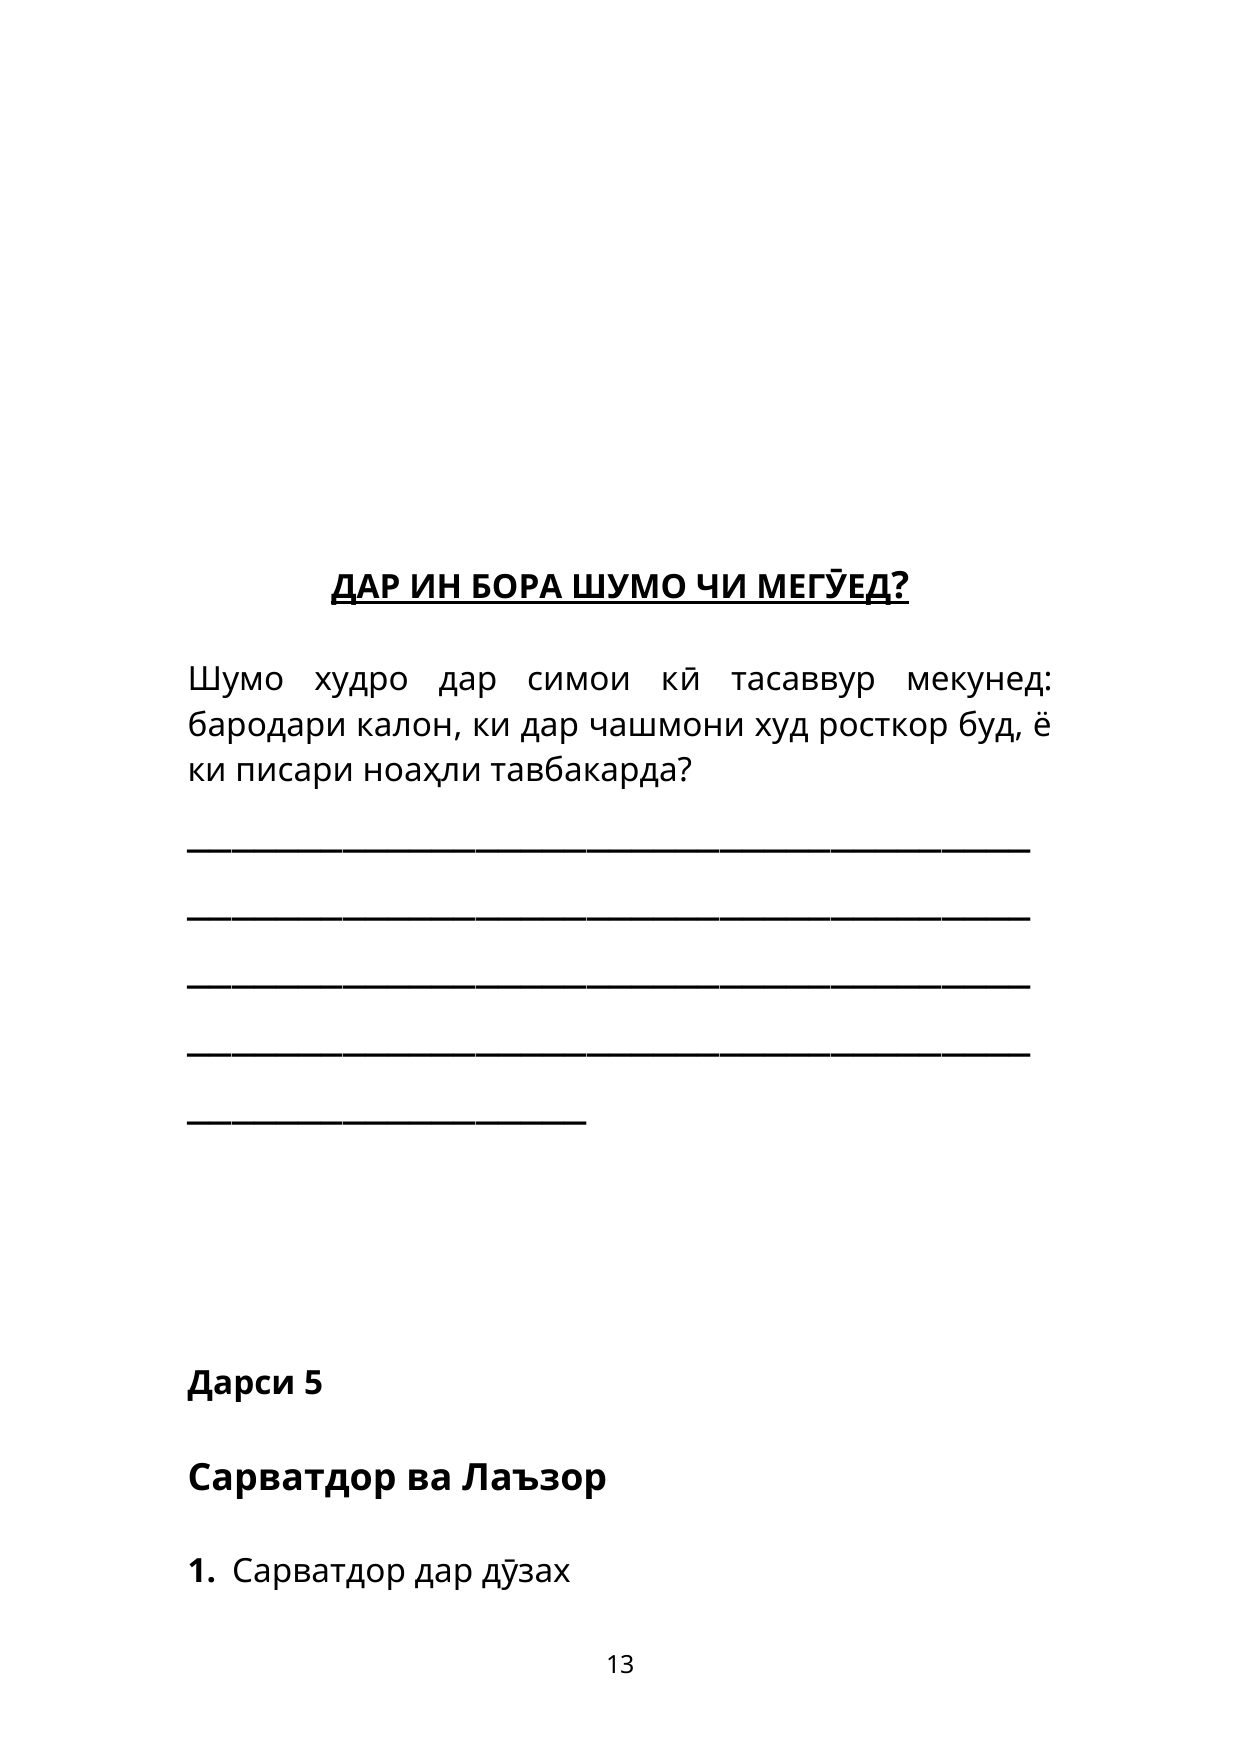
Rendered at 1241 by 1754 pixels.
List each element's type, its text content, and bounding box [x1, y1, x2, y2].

text ДАР ИН БОРА ШУМО ЧИ МЕГӮЕД? [187, 559, 1053, 610]
text 1. Сарватдор дар дӯзах [187, 1546, 1053, 1592]
text Дарси 5 [187, 1359, 1053, 1404]
text __________________________________________________________________________________________________________________________________________________________________________ [187, 791, 1053, 1132]
text Сарватдор ва Лаъзор [187, 1450, 1053, 1501]
text Шумо худро дар симои кӣ тасаввур мекунед: бародари калон, ки дар чашмони худ росткор буд, ё ки писари ноаҳли тавбакарда? [187, 655, 1053, 791]
